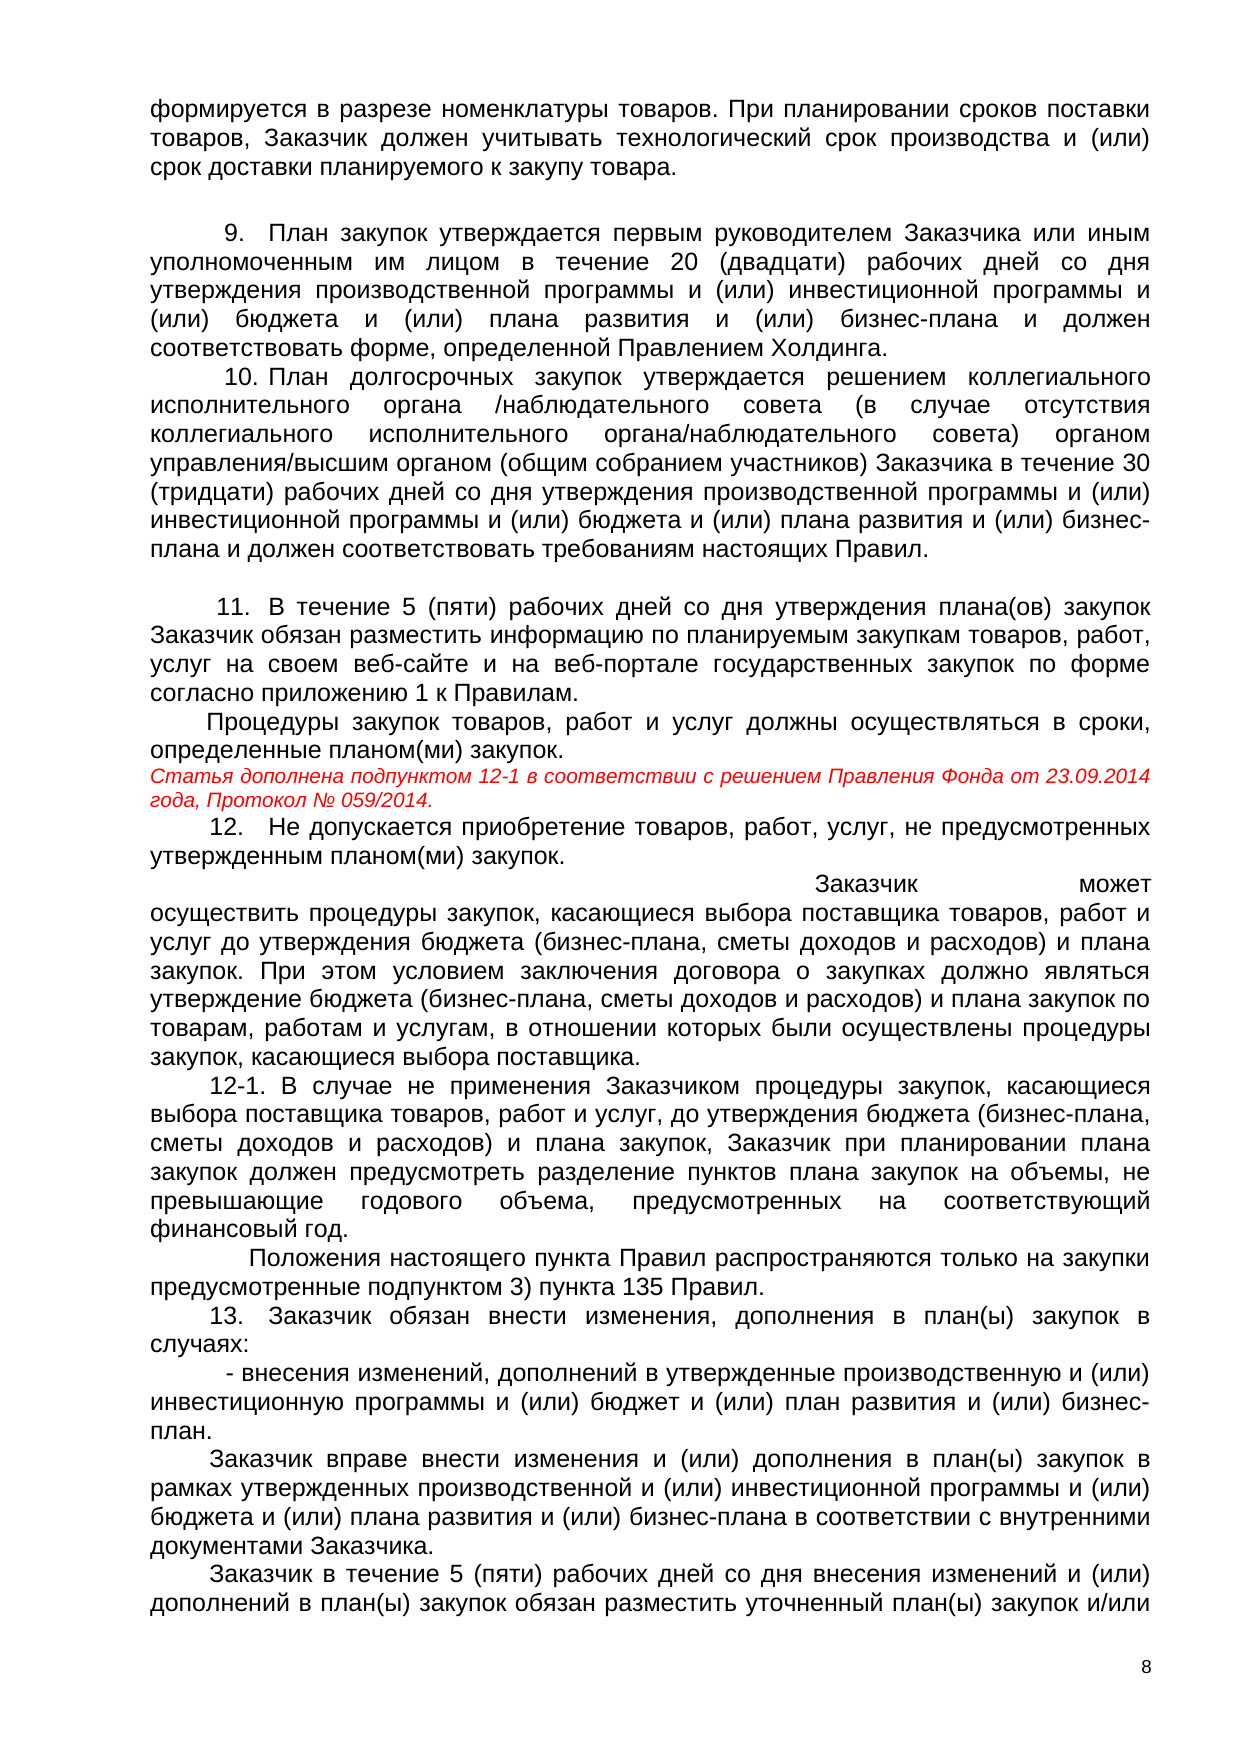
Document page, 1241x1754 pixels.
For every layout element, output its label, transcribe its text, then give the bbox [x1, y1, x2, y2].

text Не допускается приобретение товаров, работ, услуг, не предусмотренных утвержденным планом(ми) закупок. [150, 812, 1152, 869]
list 12-1. В случае не применения Заказчиком процедуры закупок, касающиеся выбора поставщика товаров, работ и услуг, до утверждения бюджета (бизнес-плана, сметы доходов и расходов) и плана закупок, Заказчик при планировании плана закупок должен предусмотреть разделение пунктов плана закупок на объемы, не превышающие годового объема, предусмотренных на соответствующий финансовый год. [150, 1071, 1152, 1243]
text В течение 5 (пяти) рабочих дней со дня утверждения плана(ов) закупок Заказчик обязан разместить информацию по планируемым закупкам товаров, работ, услуг на своем веб-сайте и на веб-портале государственных закупок по форме согласно приложению 1 к Правилам. [150, 591, 1152, 706]
list - внесения изменений, дополнений в утвержденные производственную и (или) инвестиционную программы и (или) бюджет и (или) план развития и (или) бизнес-план. [150, 1358, 1152, 1444]
list Процедуры закупок товаров, работ и услуг должны осуществляться в сроки, определенные планом(ми) закупок. [150, 706, 1152, 764]
text План закупок утверждается первым руководителем Заказчика или иным уполномоченным им лицом в течение 20 (двадцати) рабочих дней со дня утверждения производственной программы и (или) инвестиционной программы и (или) бюджета и (или) плана развития и (или) бизнес-плана и должен соответствовать форме, определенной Правлением Холдинга. [150, 218, 1152, 361]
list Заказчик может осуществить процедуры закупок, касающиеся выбора поставщика товаров, работ и услуг до утверждения бюджета (бизнес-плана, сметы доходов и расходов) и плана закупок. При этом условием заключения договора о закупках должно являться утверждение бюджета (бизнес-плана, сметы доходов и расходов) и плана закупок по товарам, работам и услугам, в отношении которых были осуществлены процедуры закупок, касающиеся выбора поставщика. [150, 869, 1152, 1071]
text План долгосрочных закупок утверждается решением коллегиального исполнительного органа /наблюдательного совета (в случае отсутствия коллегиального исполнительного органа/наблюдательного совета) органом управления/высшим органом (общим собранием участников) Заказчика в течение 30 (тридцати) рабочих дней со дня утверждения производственной программы и (или) инвестиционной программы и (или) бюджета и (или) плана развития и (или) бизнес-плана и должен соответствовать требованиям настоящих Правил. [150, 361, 1152, 563]
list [150, 1559, 1152, 1617]
text Заказчик обязан внести изменения, дополнения в план(ы) закупок в случаях: [150, 1301, 1152, 1358]
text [150, 94, 1152, 180]
list Статья дополнена подпунктом 12-1 в соответствии с решением Правления Фонда от 23.09.2014 года, Протокол № 059/2014. [150, 764, 1152, 812]
list Заказчик вправе внести изменения и (или) дополнения в план(ы) закупок в рамках утвержденных производственной и (или) инвестиционной программы и (или) бюджета и (или) плана развития и (или) бизнес-плана в соответствии с внутренними документами Заказчика. [150, 1444, 1152, 1559]
list Положения настоящего пункта Правил распространяются только на закупки предусмотренные подпунктом 3) пункта 135 Правил. [150, 1243, 1152, 1301]
